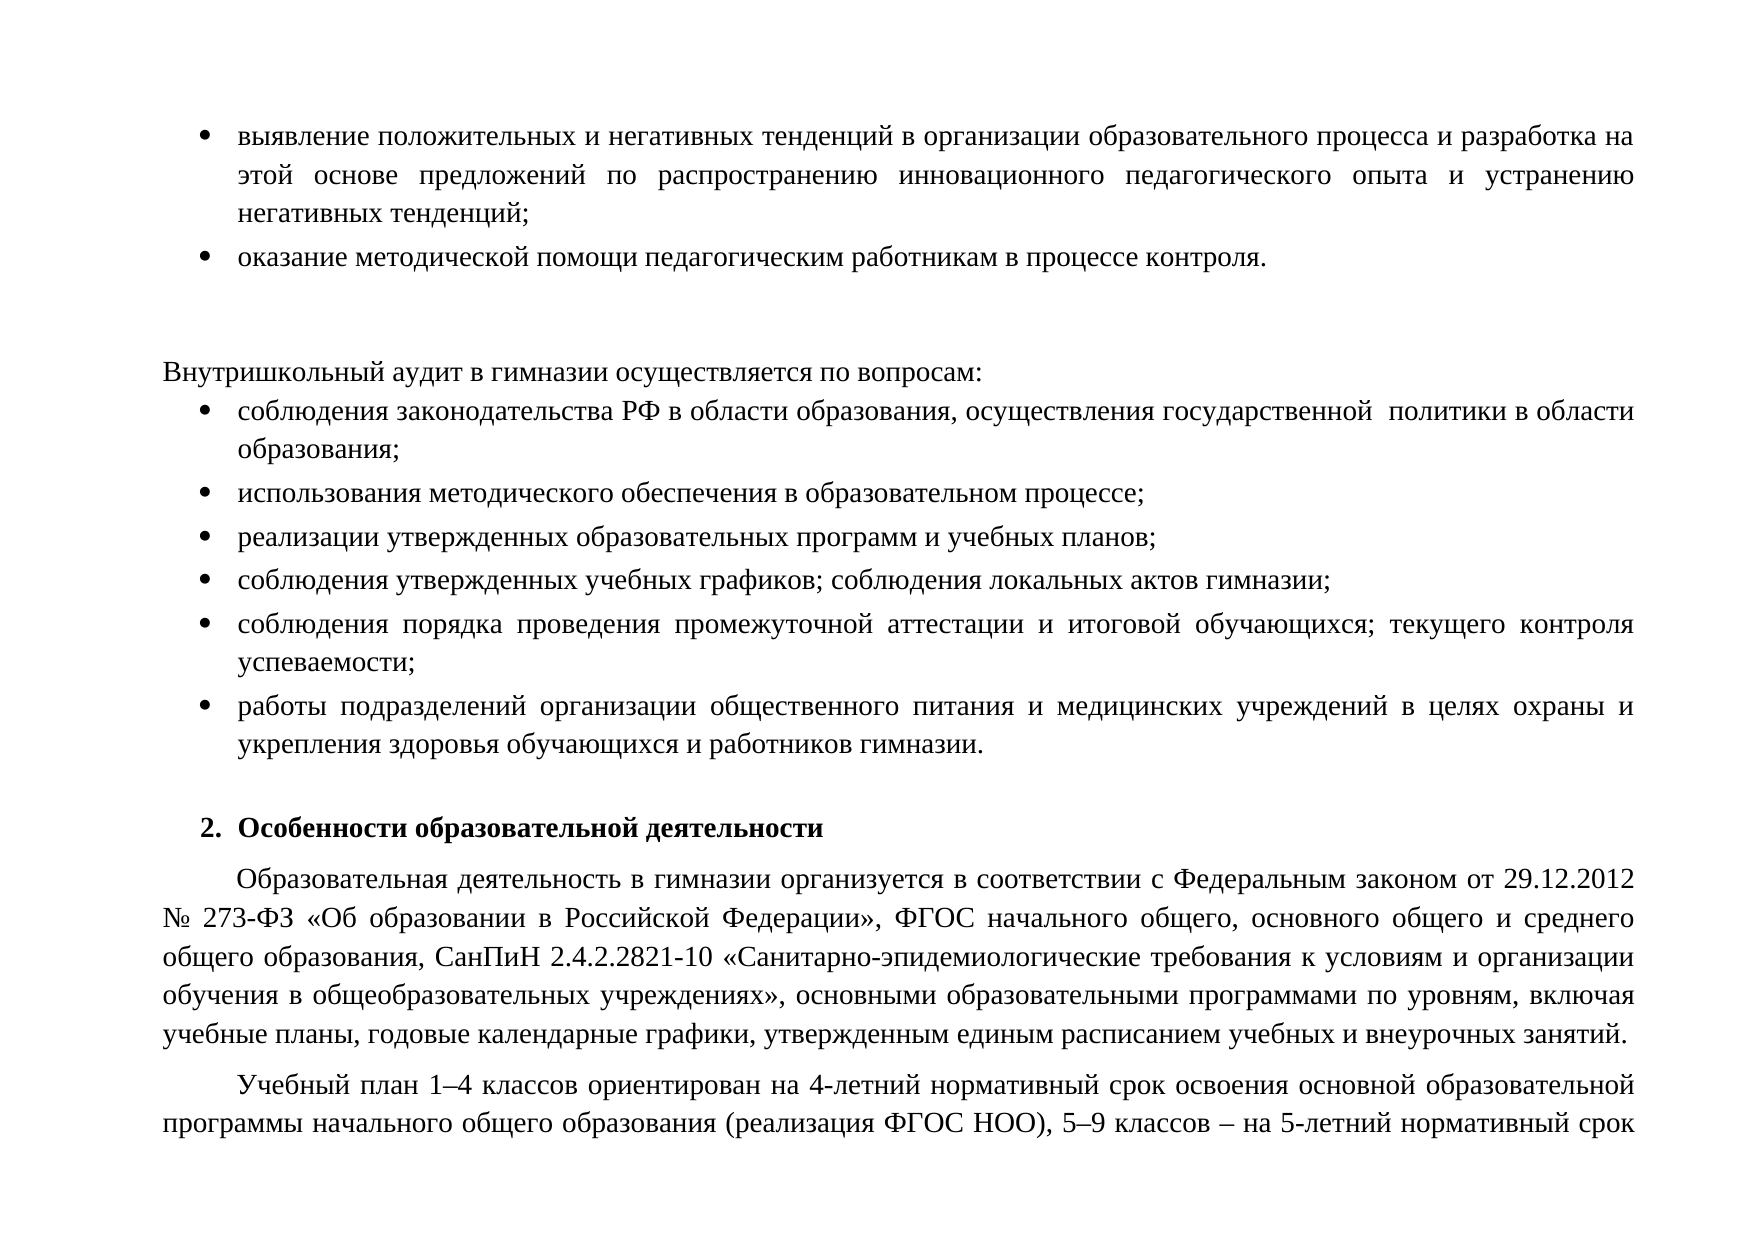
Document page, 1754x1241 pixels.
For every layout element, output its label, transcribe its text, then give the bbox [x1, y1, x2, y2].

list оказание методической помощи педагогическим работникам в процессе контроля. [200, 239, 1636, 272]
text Внутришкольный аудит в гимназии осуществляется по вопросам: [162, 354, 1636, 388]
list соблюдения утвержденных учебных графиков; соблюдения локальных актов гимназии; [200, 562, 1636, 596]
list реализации утвержденных образовательных программ и учебных планов; [200, 519, 1636, 552]
list выявление положительных и негативных тенденций в организации образовательного процесса и разработка на этой основе предложений по распространению инновационного педагогического опыта и устранению негативных тенденций; [200, 118, 1636, 229]
list соблюдения порядка проведения промежуточной аттестации и итоговой обучающихся; текущего контроля успеваемости; [200, 606, 1636, 678]
list Особенности образовательной деятельности [200, 811, 1636, 844]
list использования методического обеспечения в образовательном процессе; [200, 475, 1636, 509]
list соблюдения законодательства РФ в области образования, осуществления государственной политики в области образования; [200, 393, 1636, 465]
list работы подразделений организации общественного питания и медицинских учреждений в целях охраны и укрепления здоровья обучающихся и работников гимназии. [200, 688, 1636, 760]
text Образовательная деятельность в гимназии организуется в соответствии с Федеральным законом от 29.12.2012 № 273-ФЗ «Об образовании в Российской Федерации», ФГОС начального общего, основного общего и среднего общего образования, СанПиН 2.4.2.2821-10 «Санитарно-эпидемиологические требования к условиям и организации обучения в общеобразовательных учреждениях», основными образовательными программами по уровням, включая учебные планы, годовые календарные графики, утвержденным единым расписанием учебных и внеурочных занятий. [162, 862, 1636, 1049]
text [162, 1067, 1636, 1139]
